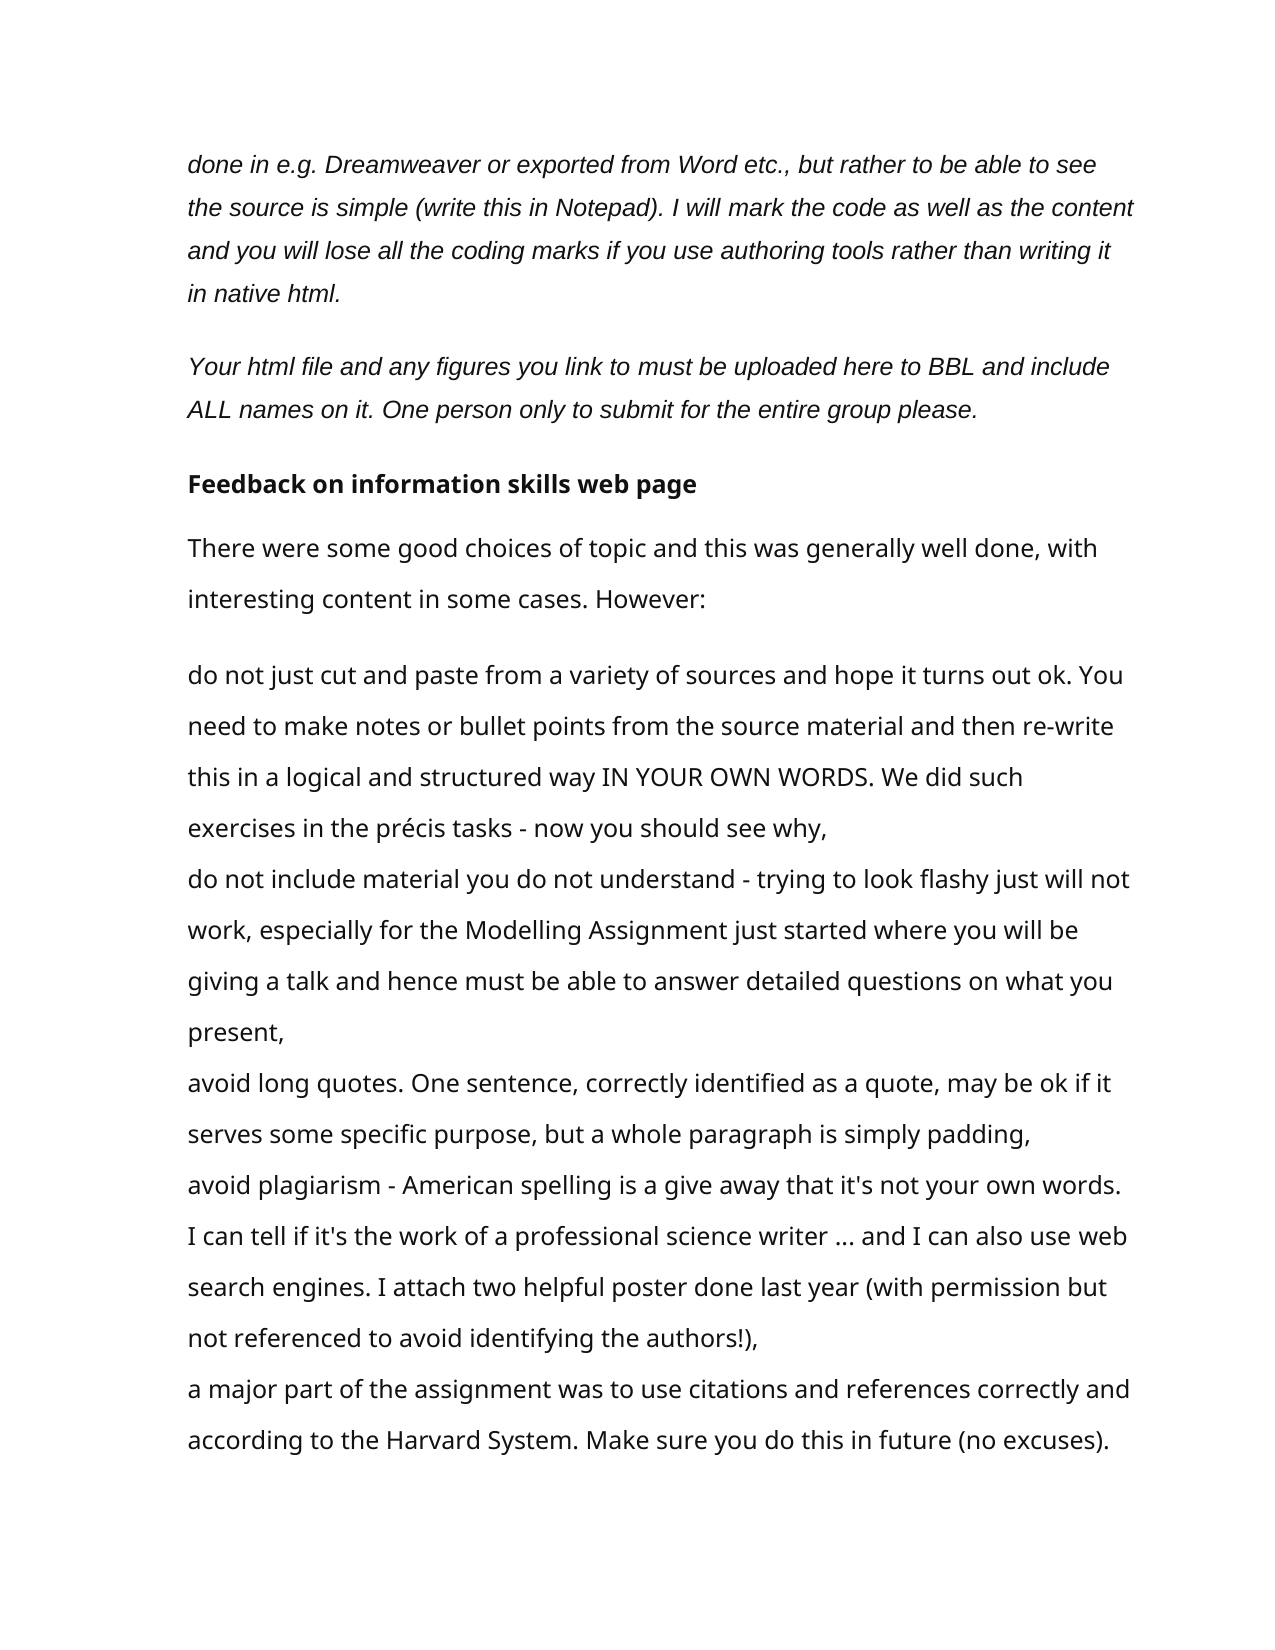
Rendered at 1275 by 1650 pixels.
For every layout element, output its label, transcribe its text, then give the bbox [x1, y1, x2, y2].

text Your html file and any figures you link to must be uploaded here to BBL and include ALL names on it. One person only to submit for the entire group please. [187, 352, 1134, 423]
text do not include material you do not understand - trying to look flashy just will not work, especially for the Modelling Assignment just started where you will be giving a talk and hence must be able to answer detailed questions on what you present, [187, 862, 1134, 1049]
text avoid long quotes. One sentence, correctly identified as a quote, may be ok if it serves some specific purpose, but a whole paragraph is simply padding, [187, 1066, 1134, 1151]
text There were some good choices of topic and this was generally well done, with interesting content in some cases. However: [187, 530, 1134, 615]
text a major part of the assignment was to use citations and references correctly and according to the Harvard System. Make sure you do this in future (no excuses). [187, 1372, 1134, 1457]
text avoid plagiarism - American spelling is a give away that it's not your own words. I can tell if it's the work of a professional science writer ... and I can also use web search engines. I attach two helpful poster done last year (with permission but not referenced to avoid identifying the authors!), [187, 1168, 1134, 1355]
text do not just cut and paste from a variety of sources and hope it turns out ok. You need to make notes or bullet points from the source material and then re-write this in a logical and structured way IN YOUR OWN WORDS. We did such exercises in the précis tasks - now you should see why, [187, 657, 1134, 844]
text Feedback on information skills web page [187, 467, 1134, 501]
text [187, 150, 1134, 308]
